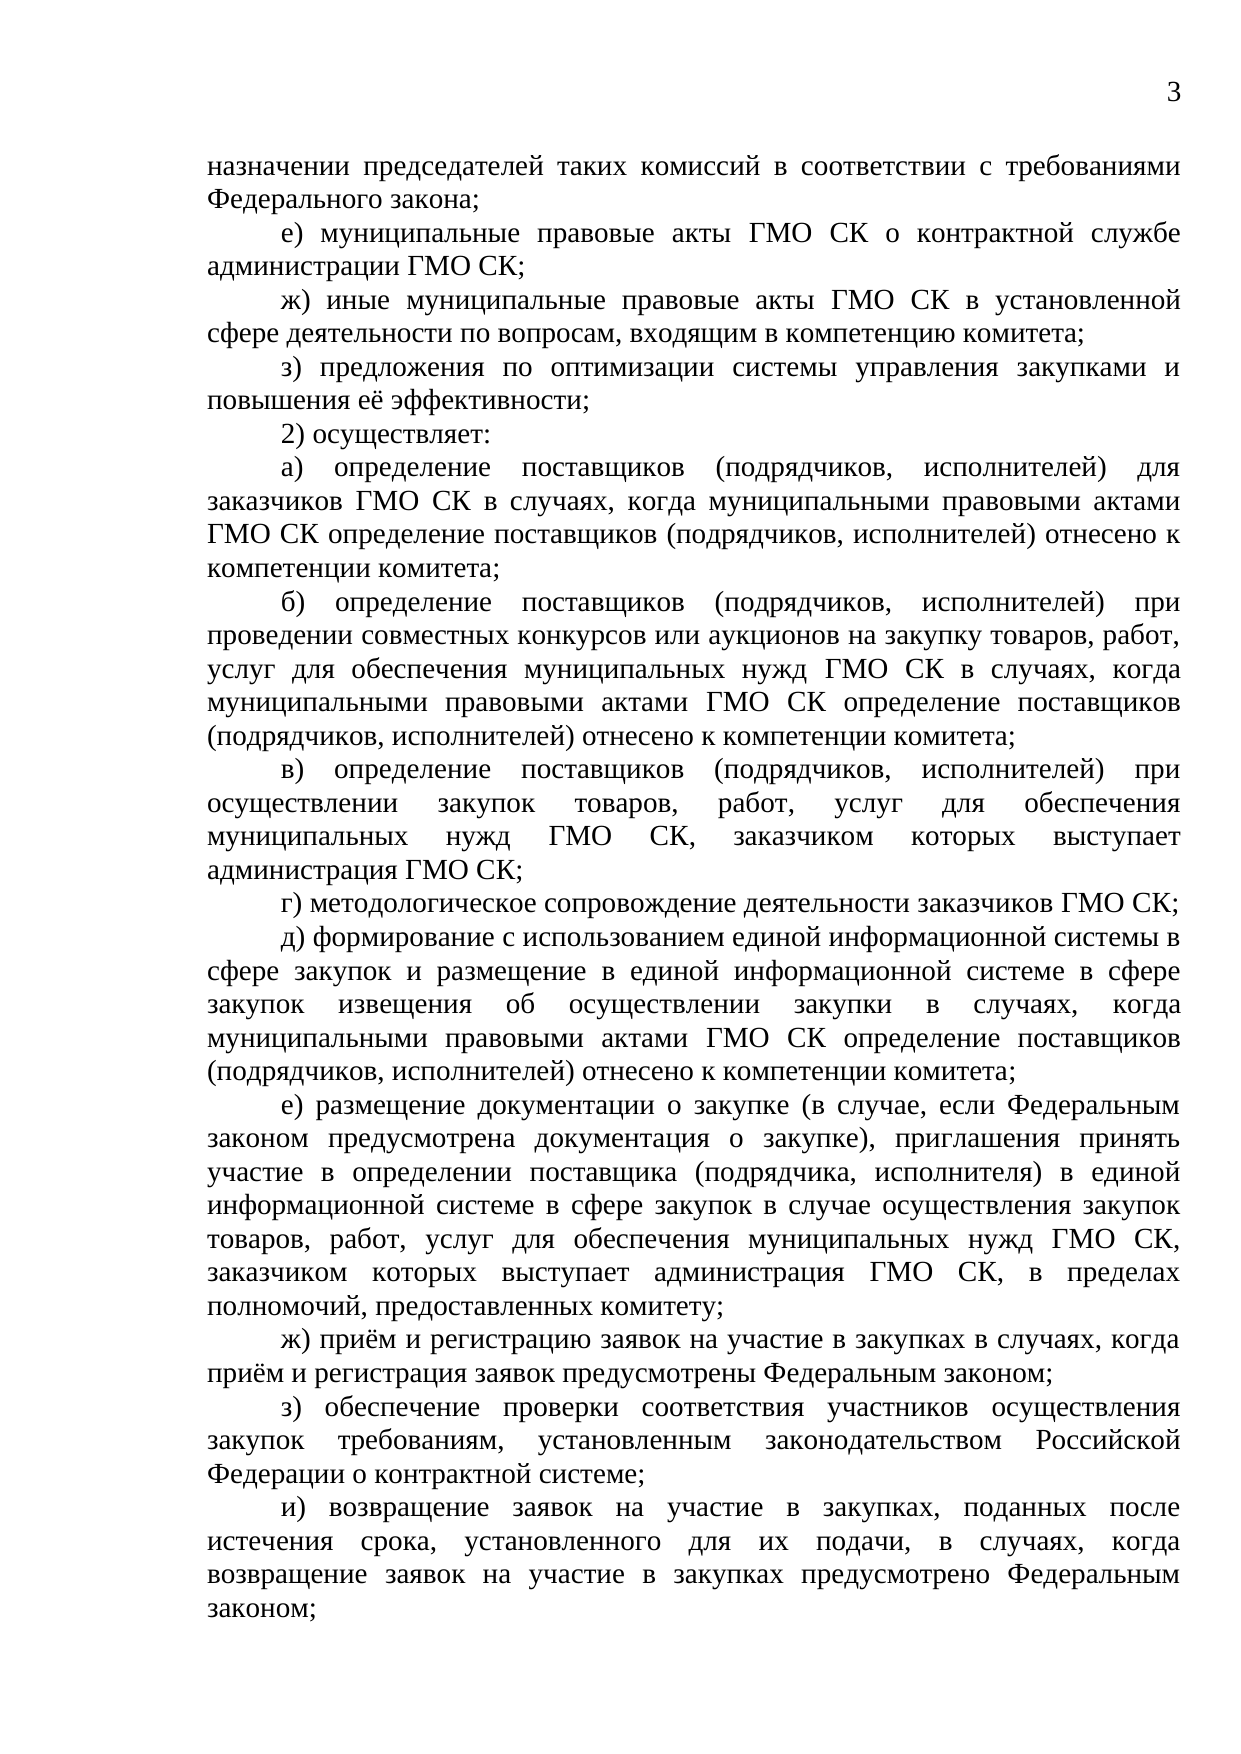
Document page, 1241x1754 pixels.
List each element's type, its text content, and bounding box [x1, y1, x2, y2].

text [207, 148, 1181, 215]
text з) обеспечение проверки соответствия участников осуществления закупок требованиям, установленным законодательством Российской Федерации о контрактной системе; [207, 1389, 1181, 1489]
text б) определение поставщиков (подрядчиков, исполнителей) при проведении совместных конкурсов или аукционов на закупку товаров, работ, услуг для обеспечения муниципальных нужд ГМО СК в случаях, когда муниципальными правовыми актами ГМО СК определение поставщиков (подрядчиков, исполнителей) отнесено к компетенции комитета; [207, 584, 1181, 751]
text д) формирование с использованием единой информационной системы в сфере закупок и размещение в единой информационной системе в сфере закупок извещения об осуществлении закупки в случаях, когда муниципальными правовыми актами ГМО СК определение поставщиков (подрядчиков, исполнителей) отнесено к компетенции комитета; [207, 919, 1181, 1087]
text г) методологическое сопровождение деятельности заказчиков ГМО СК; [207, 886, 1181, 919]
text 2) осуществляет: [207, 416, 1181, 449]
text а) определение поставщиков (подрядчиков, исполнителей) для заказчиков ГМО СК в случаях, когда муниципальными правовыми актами ГМО СК определение поставщиков (подрядчиков, исполнителей) отнесено к компетенции комитета; [207, 449, 1181, 584]
text в) определение поставщиков (подрядчиков, исполнителей) при осуществлении закупок товаров, работ, услуг для обеспечения муниципальных нужд ГМО СК, заказчиком которых выступает администрация ГМО СК; [207, 751, 1181, 886]
text ж) приём и регистрацию заявок на участие в закупках в случаях, когда приём и регистрация заявок предусмотрены Федеральным законом; [207, 1322, 1181, 1389]
text з) предложения по оптимизации системы управления закупками и повышения её эффективности; [207, 349, 1181, 416]
text е) муниципальные правовые акты ГМО СК о контрактной службе администрации ГМО СК; [207, 215, 1181, 282]
text и) возвращение заявок на участие в закупках, поданных после истечения срока, установленного для их подачи, в случаях, когда возвращение заявок на участие в закупках предусмотрено Федеральным законом; [207, 1489, 1181, 1623]
text е) размещение документации о закупке (в случае, если Федеральным законом предусмотрена документация о закупке), приглашения принять участие в определении поставщика (подрядчика, исполнителя) в единой информационной системе в сфере закупок в случае осуществления закупок товаров, работ, услуг для обеспечения муниципальных нужд ГМО СК, заказчиком которых выступает администрация ГМО СК, в пределах полномочий, предоставленных комитету; [207, 1087, 1181, 1322]
text ж) иные муниципальные правовые акты ГМО СК в установленной сфере деятельности по вопросам, входящим в компетенцию комитета; [207, 282, 1181, 349]
